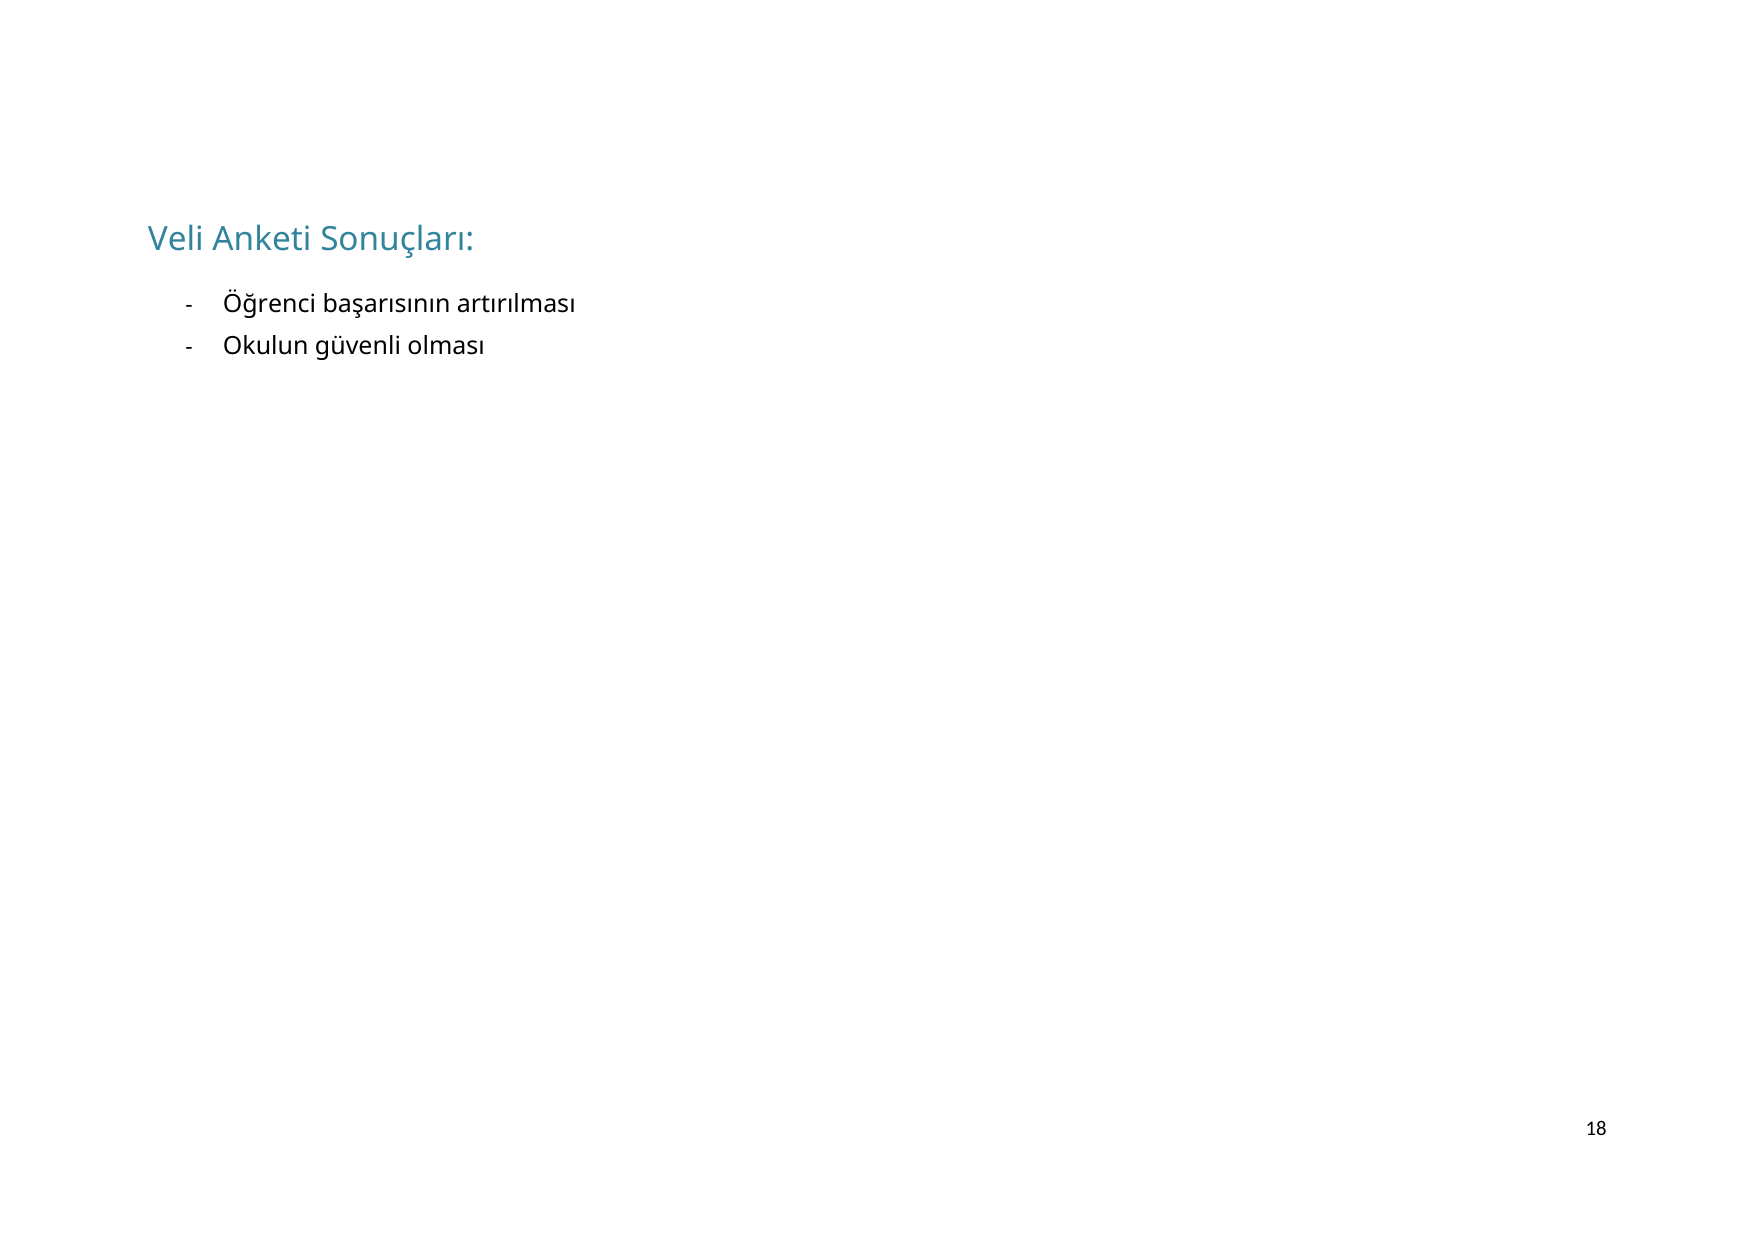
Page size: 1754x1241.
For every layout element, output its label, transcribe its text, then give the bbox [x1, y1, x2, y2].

list Okulun güvenli olması [185, 328, 1606, 362]
subtitle Veli Anketi Sonuçları: [148, 215, 1606, 261]
list Öğrenci başarısının artırılması [185, 286, 1606, 319]
